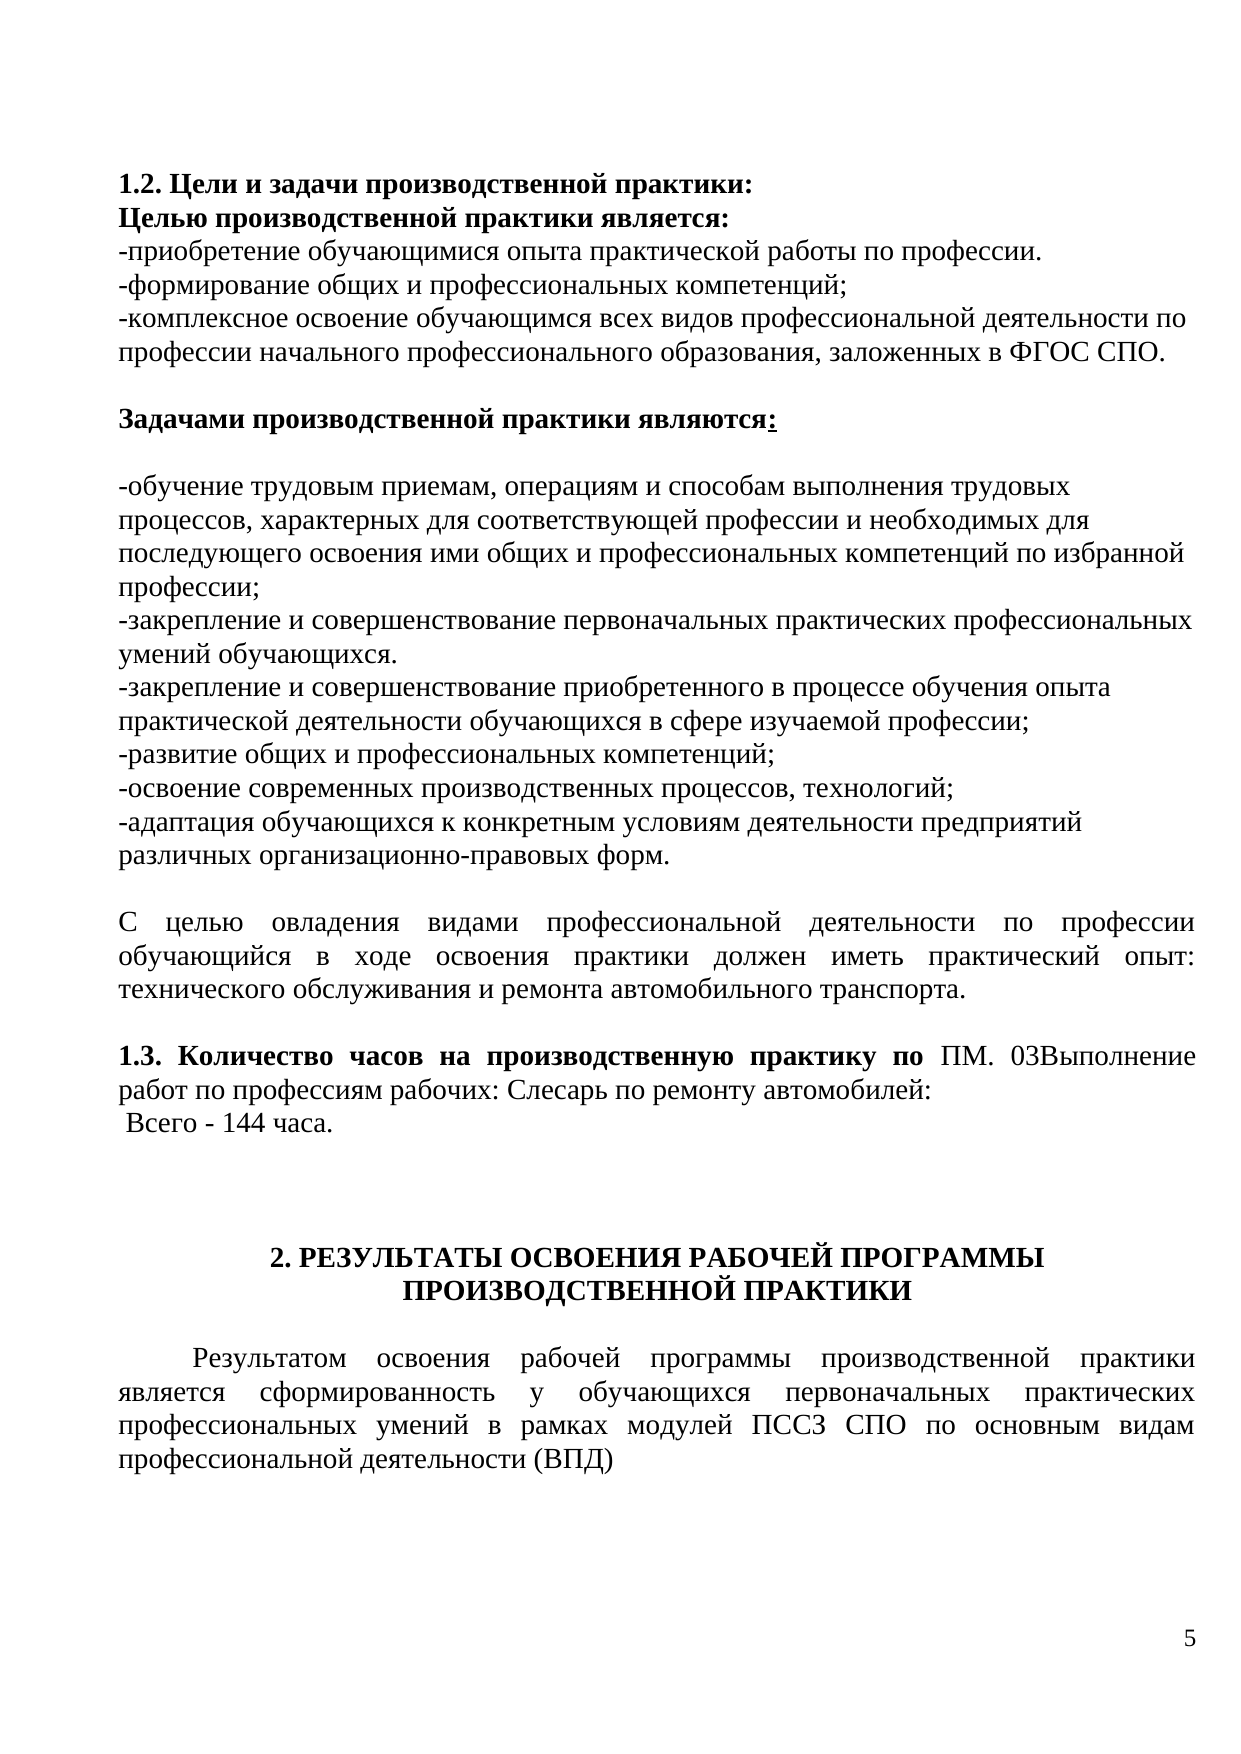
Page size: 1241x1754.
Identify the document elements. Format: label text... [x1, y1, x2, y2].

text С целью овладения видами профессиональной деятельности по профессии обучающийся в ходе освоения практики должен иметь практический опыт: технического обслуживания и ремонта автомобильного транспорта. [118, 904, 1196, 1005]
text -обучение трудовым приемам, операциям и способам выполнения трудовых процессов, характерных для соответствующей профессии и необходимых для последующего освоения ими общих и профессиональных компетенций по избранной профессии; -закрепление и совершенствование первоначальных практических профессиональных умений обучающихся. [118, 435, 1196, 669]
text Задачами производственной практики являются: [118, 401, 1196, 435]
text 1.2. Цели и задачи производственной практики: [118, 166, 1196, 200]
text Всего - 144 часа. [118, 1106, 1196, 1139]
text -закрепление и совершенствование приобретенного в процессе обучения опыта практической деятельности обучающихся в сфере изучаемой профессии; -развитие общих и профессиональных компетенций; -освоение современных производственных процессов, технологий; -адаптация обучающихся к конкретным условиям деятельности предприятий различных организационно-правовых форм. [118, 669, 1196, 871]
text Целью производственной практики является: -приобретение обучающимися опыта практической работы по профессии. -формирование общих и профессиональных компетенций; -комплексное освоение обучающимся всех видов профессиональной деятельности по профессии начального профессионального образования, заложенных в ФГОС СПО. [118, 200, 1196, 368]
text 2. РЕЗУЛЬТАТЫ ОСВОЕНИЯ РАБОЧЕЙ ПРОГРАММЫ ПРОИЗВОДСТВЕННОЙ ПРАКТИКИ [118, 1240, 1196, 1307]
text Результатом освоения рабочей программы производственной практики является сформированность у обучающихся первоначальных практических профессиональных умений в рамках модулей ПССЗ СПО по основным видам профессиональной деятельности (ВПД) [118, 1340, 1196, 1474]
text 1.3. Количество часов на производственную практику по ПМ. 03Выполнение работ по профессиям рабочих: Слесарь по ремонту автомобилей: [118, 1038, 1196, 1106]
